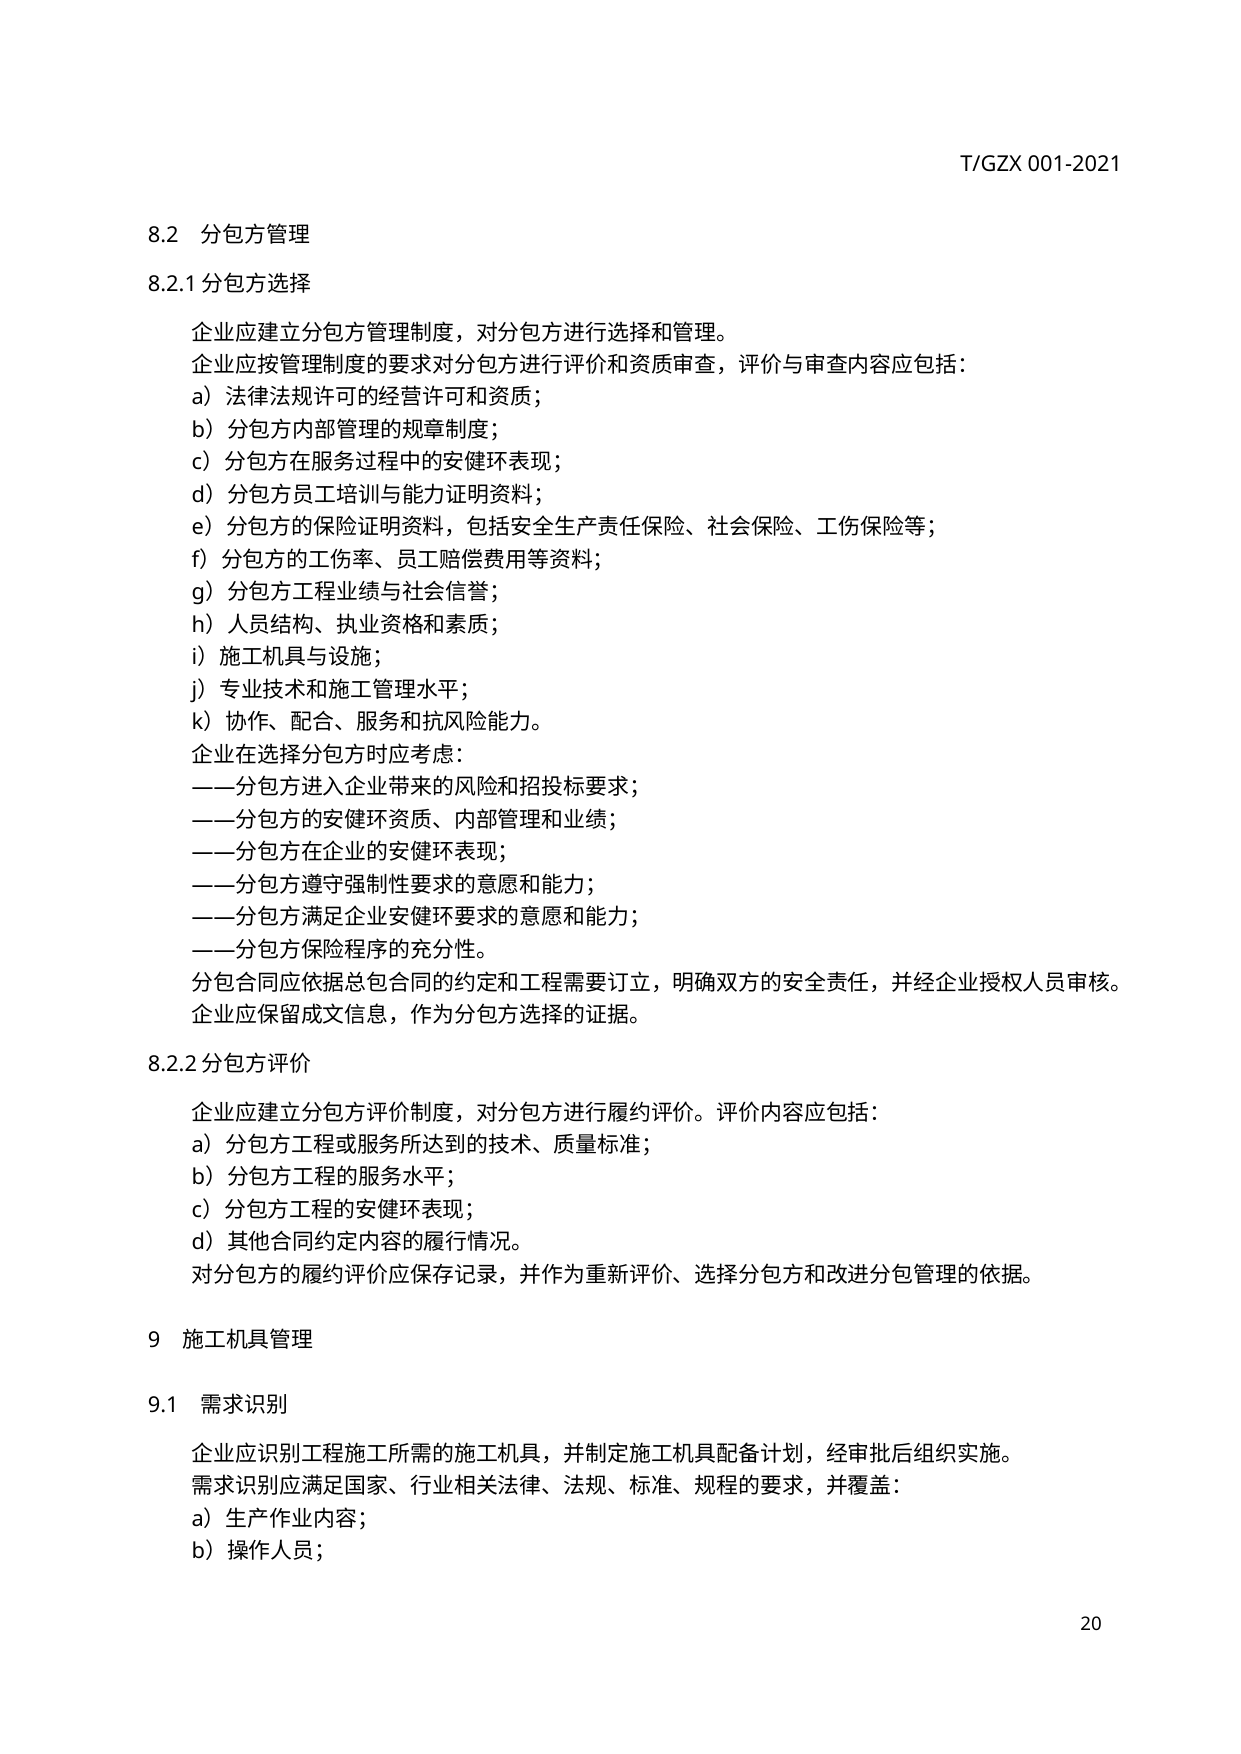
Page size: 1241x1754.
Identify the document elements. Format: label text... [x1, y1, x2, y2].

list 操作人员； [191, 1533, 1122, 1565]
list 企业应保留成文信息，作为分包方选择的证据。 [191, 997, 1122, 1029]
list 8.2.2分包方评价 [148, 1045, 1122, 1078]
text 需求识别应满足国家、行业相关法律、法规、标准、规程的要求，并覆盖： [148, 1468, 1122, 1500]
list 企业在选择分包方时应考虑： [191, 737, 1122, 769]
text 企业应识别工程施工所需的施工机具，并制定施工机具配备计划，经审批后组织实施。 [148, 1435, 1122, 1468]
list 其他合同约定内容的履行情况。 [191, 1224, 1122, 1257]
list 分包方的工伤率、员工赔偿费用等资料； [191, 542, 1122, 574]
list ——分包方满足企业安健环要求的意愿和能力； [191, 899, 1122, 932]
text 施工机具管理 [148, 1322, 1122, 1354]
text 分包方管理 [148, 217, 1122, 249]
list 生产作业内容； [191, 1500, 1122, 1533]
list ——分包方进入企业带来的风险和招投标要求； [191, 769, 1122, 802]
list 8.2.1分包方选择 [148, 265, 1122, 298]
list 分包方在服务过程中的安健环表现； [191, 444, 1122, 477]
list 专业技术和施工管理水平； [191, 672, 1122, 704]
list 分包方工程或服务所达到的技术、质量标准； [191, 1127, 1122, 1159]
list ——分包方的安健环资质、内部管理和业绩； [191, 802, 1122, 834]
list 分包方的保险证明资料，包括安全生产责任保险、社会保险、工伤保险等； [191, 509, 1122, 542]
list 分包合同应依据总包合同的约定和工程需要订立，明确双方的安全责任，并经企业授权人员审核。 [191, 964, 1122, 997]
list ——分包方在企业的安健环表现； [191, 834, 1122, 867]
list 人员结构、执业资格和素质； [191, 607, 1122, 639]
list 协作、配合、服务和抗风险能力。 [191, 704, 1122, 737]
list 分包方员工培训与能力证明资料； [191, 477, 1122, 509]
text 对分包方的履约评价应保存记录，并作为重新评价、选择分包方和改进分包管理的依据。 [148, 1257, 1122, 1289]
list ——分包方遵守强制性要求的意愿和能力； [191, 867, 1122, 899]
list 分包方工程的安健环表现； [191, 1192, 1122, 1224]
list 分包方工程业绩与社会信誉； [191, 574, 1122, 607]
list 分包方内部管理的规章制度； [191, 412, 1122, 444]
list 分包方工程的服务水平； [191, 1159, 1122, 1192]
list 施工机具与设施； [191, 639, 1122, 672]
text 企业应按管理制度的要求对分包方进行评价和资质审查，评价与审查内容应包括： [148, 347, 1122, 379]
text 需求识别 [148, 1387, 1122, 1419]
list 企业应建立分包方评价制度，对分包方进行履约评价。评价内容应包括： [191, 1094, 1122, 1127]
list 法律法规许可的经营许可和资质； [191, 379, 1122, 412]
list ——分包方保险程序的充分性。 [191, 932, 1122, 964]
text 企业应建立分包方管理制度，对分包方进行选择和管理。 [148, 314, 1122, 347]
